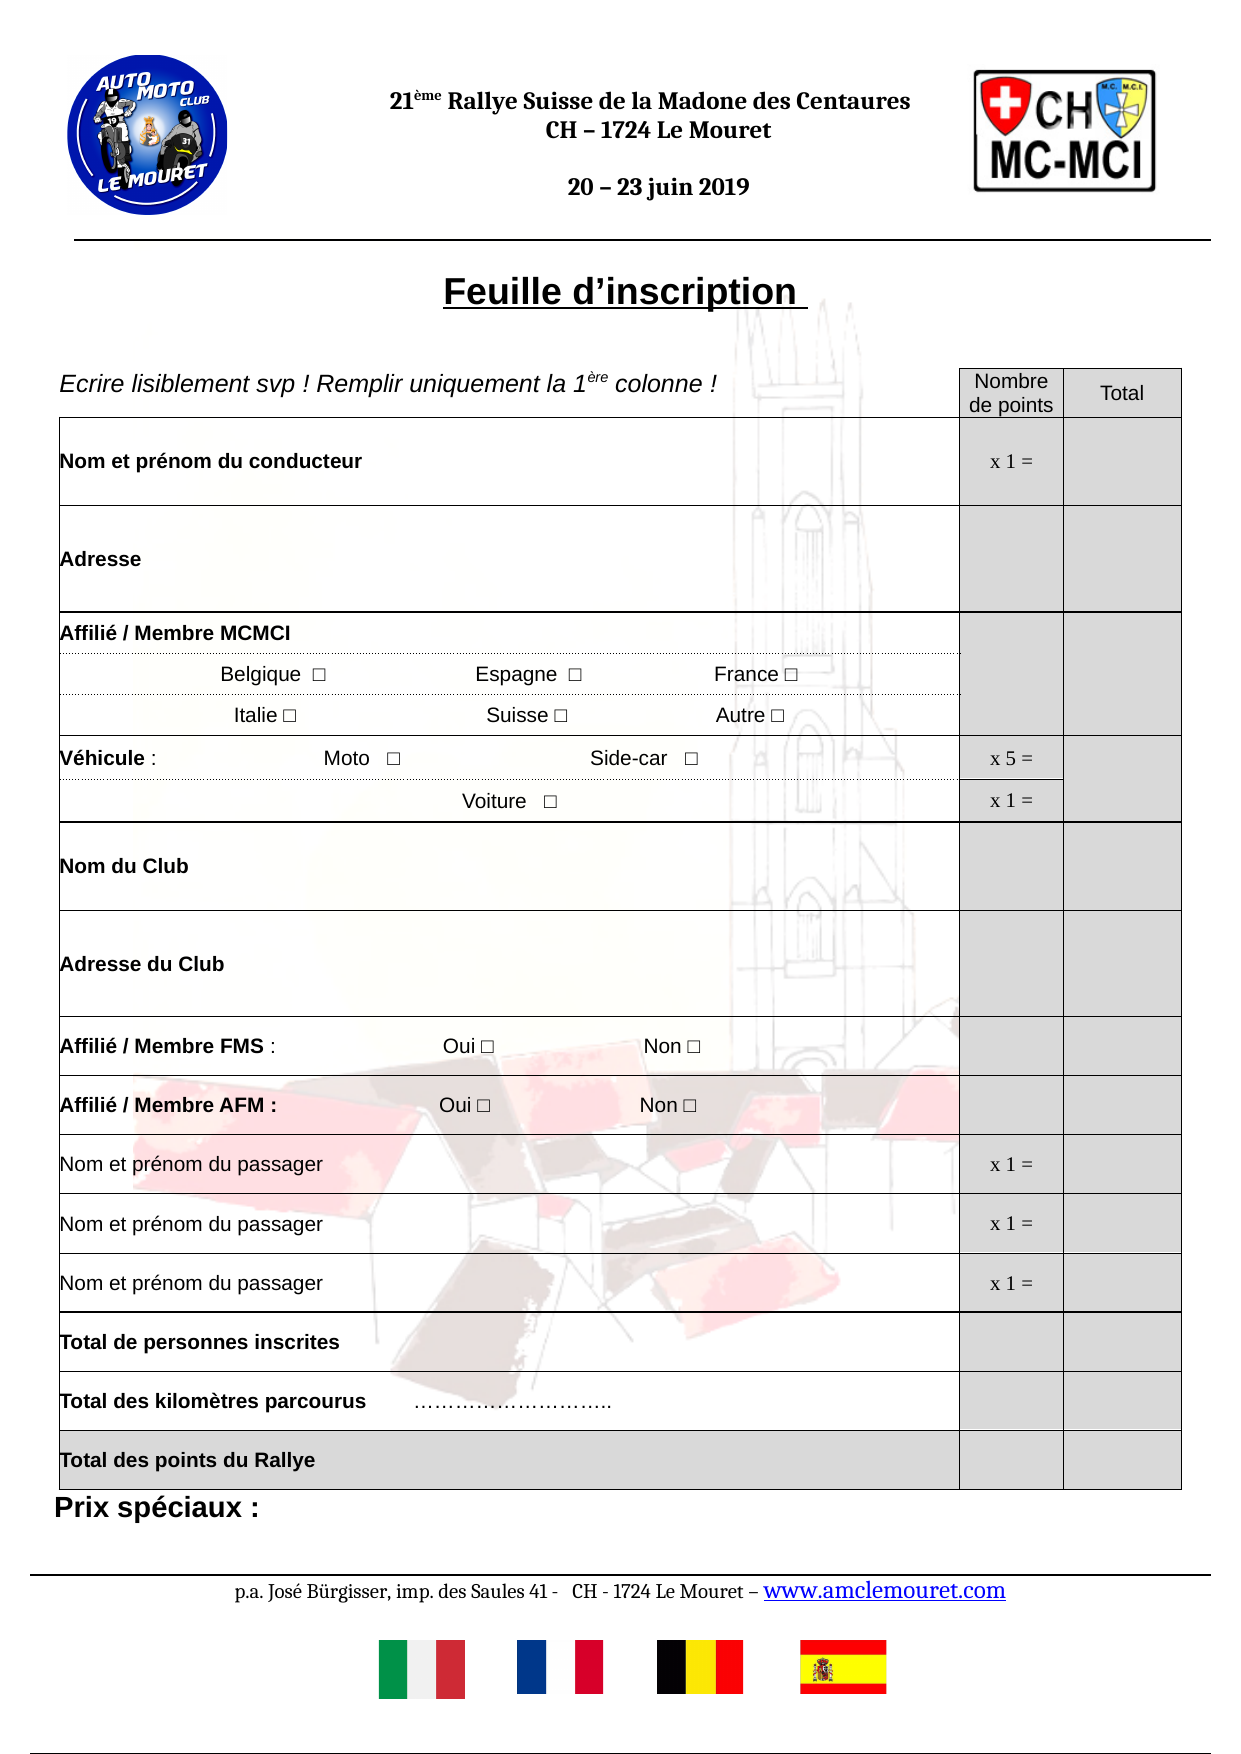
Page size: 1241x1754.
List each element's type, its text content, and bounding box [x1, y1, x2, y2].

table_cell x 1 = [960, 780, 1063, 821]
table_cell [1064, 1135, 1181, 1193]
table_cell [1064, 418, 1181, 505]
table_cell Affilié / Membre MCMCI [60, 613, 959, 653]
table_cell x 1 = [960, 418, 1063, 505]
table_cell Total de personnes inscrites [60, 1313, 959, 1371]
table_cell Affilié / Membre AFM : Oui □ Non □ [60, 1076, 959, 1134]
table_cell Nom et prénom du passager [60, 1194, 959, 1252]
table_cell x 1 = [960, 1135, 1063, 1193]
table_cell [1064, 1017, 1181, 1075]
table_cell [960, 613, 1063, 735]
table_cell [960, 1431, 1063, 1489]
table_cell Total des kilomètres parcourus ……………………….. [60, 1372, 959, 1429]
table_cell [1064, 1076, 1181, 1134]
table_cell [960, 506, 1063, 611]
table_header Ecrire lisiblement svp ! Remplir uniquement la 1ère colonne ! [59, 368, 959, 417]
table_cell Véhicule : Moto □ Side-car □ [60, 736, 959, 778]
table_cell [960, 823, 1063, 910]
picture [967, 64, 1162, 198]
table_header Total [1064, 369, 1181, 417]
table_cell [960, 1017, 1063, 1075]
table_cell Nom et prénom du passager [60, 1135, 959, 1193]
table_cell Nom du Club [60, 823, 959, 910]
table_cell Voiture □ [60, 779, 959, 821]
table_cell Belgique □ Espagne □ France □ [60, 653, 959, 694]
picture [378, 1640, 465, 1699]
picture [517, 1640, 604, 1694]
table_cell [1064, 1194, 1181, 1252]
table_header Nombre de points [960, 369, 1063, 417]
table_cell [1064, 613, 1181, 735]
picture [657, 1640, 744, 1694]
table_cell Nom et prénom du conducteur [60, 418, 959, 505]
picture [67, 55, 228, 215]
table_cell [1064, 1372, 1181, 1429]
table_cell [1064, 506, 1181, 611]
table_cell [1064, 823, 1181, 910]
table_cell Total des points du Rallye [60, 1431, 959, 1489]
table_cell Affilié / Membre FMS : Oui □ Non □ [60, 1017, 959, 1075]
table_cell [1064, 736, 1181, 821]
table_cell x 5 = [960, 736, 1063, 778]
table_cell x 1 = [960, 1254, 1063, 1311]
table_cell [960, 1372, 1063, 1429]
table_cell [1064, 1254, 1181, 1311]
text Prix spéciaux : [0, 408, 1211, 1523]
table_cell Italie □ Suisse □ Autre □ [60, 694, 959, 735]
table_cell x 1 = [960, 1194, 1063, 1252]
table_cell Nom et prénom du passager [60, 1254, 959, 1311]
text Feuille d’inscription [29, 269, 1211, 312]
table_cell [1064, 1313, 1181, 1371]
table_cell Adresse [60, 506, 959, 611]
picture [800, 1640, 887, 1694]
table_cell [1064, 911, 1181, 1016]
table_cell [960, 1313, 1063, 1371]
table_cell [960, 1076, 1063, 1134]
table_cell [960, 911, 1063, 1016]
table_cell Adresse du Club [60, 911, 959, 1016]
table_cell [1064, 1431, 1181, 1489]
